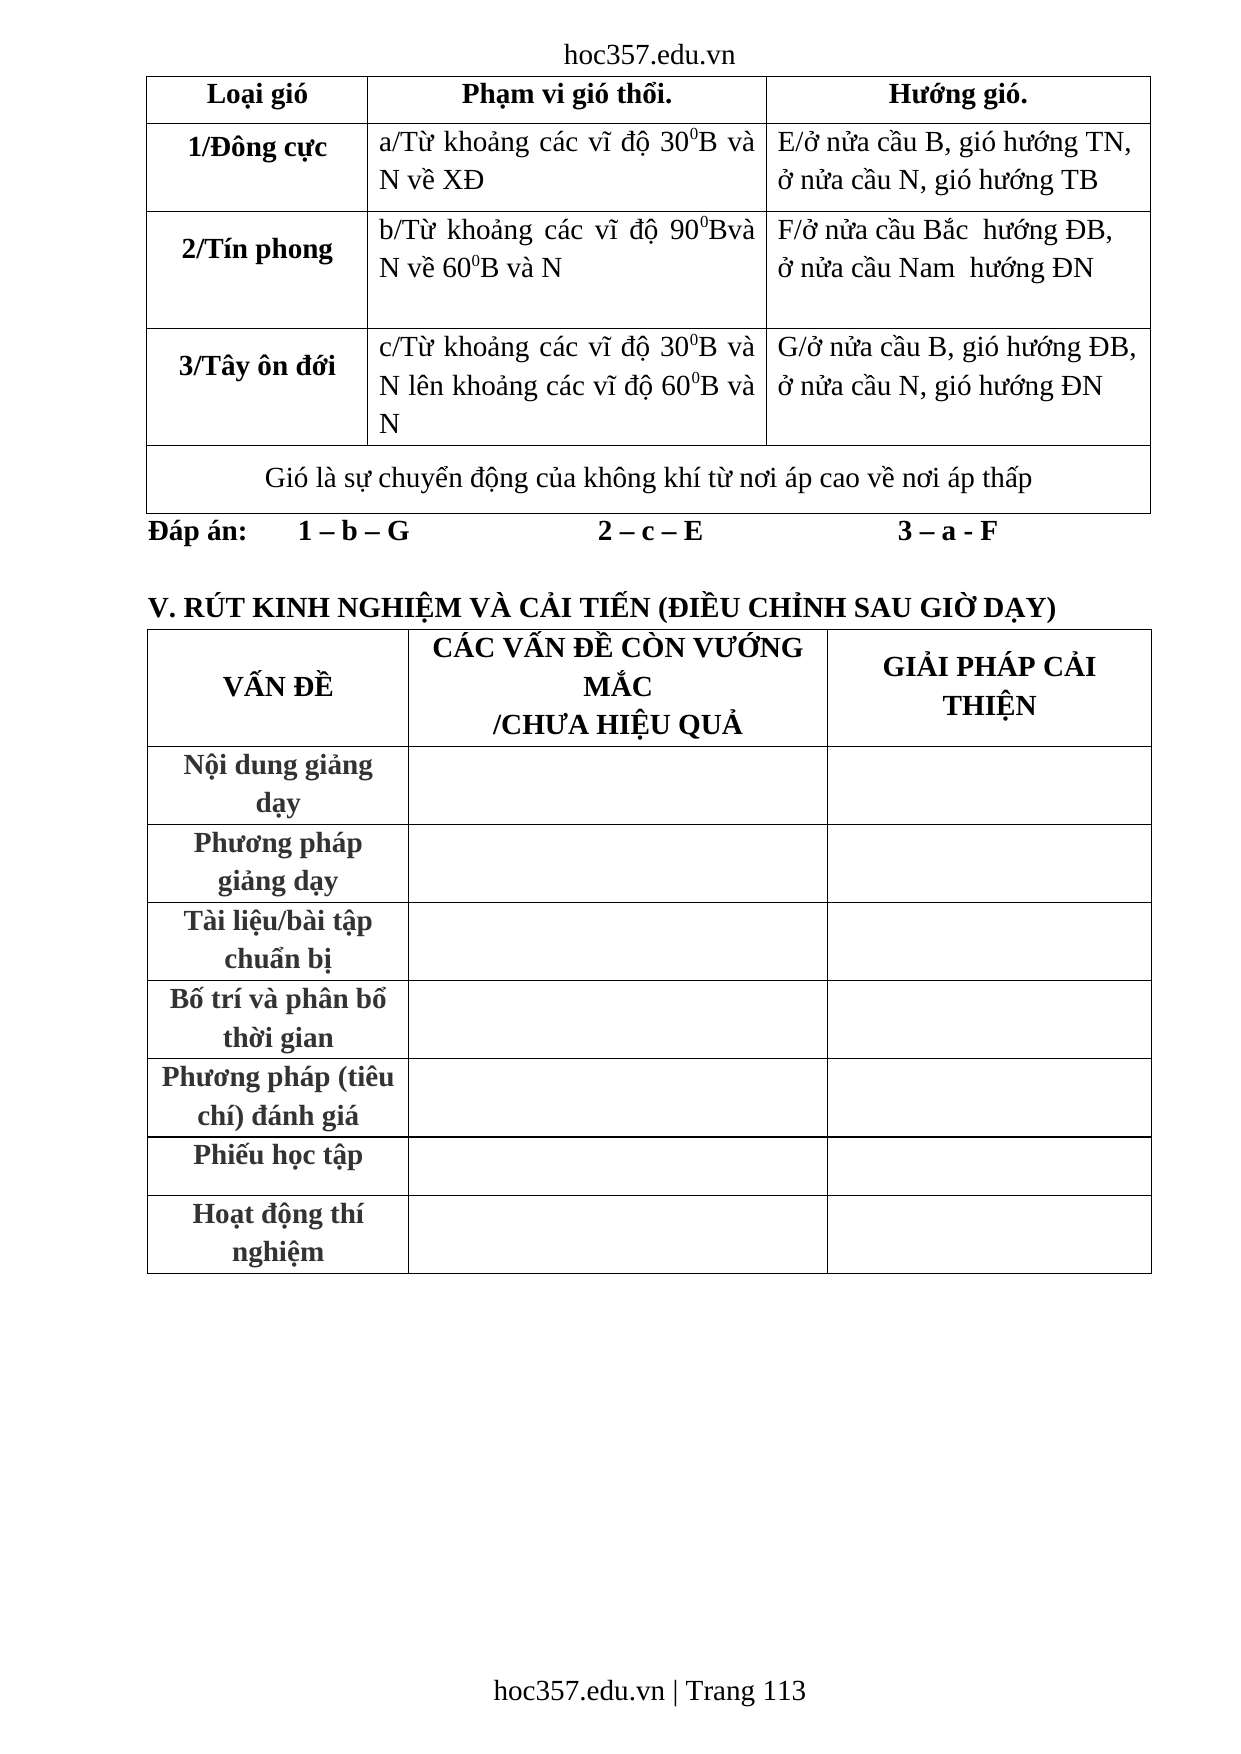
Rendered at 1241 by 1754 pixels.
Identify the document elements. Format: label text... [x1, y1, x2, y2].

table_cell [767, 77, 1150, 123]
text Đáp án: 1 – b – G 2 – c – E 3 – a - F [148, 513, 1152, 547]
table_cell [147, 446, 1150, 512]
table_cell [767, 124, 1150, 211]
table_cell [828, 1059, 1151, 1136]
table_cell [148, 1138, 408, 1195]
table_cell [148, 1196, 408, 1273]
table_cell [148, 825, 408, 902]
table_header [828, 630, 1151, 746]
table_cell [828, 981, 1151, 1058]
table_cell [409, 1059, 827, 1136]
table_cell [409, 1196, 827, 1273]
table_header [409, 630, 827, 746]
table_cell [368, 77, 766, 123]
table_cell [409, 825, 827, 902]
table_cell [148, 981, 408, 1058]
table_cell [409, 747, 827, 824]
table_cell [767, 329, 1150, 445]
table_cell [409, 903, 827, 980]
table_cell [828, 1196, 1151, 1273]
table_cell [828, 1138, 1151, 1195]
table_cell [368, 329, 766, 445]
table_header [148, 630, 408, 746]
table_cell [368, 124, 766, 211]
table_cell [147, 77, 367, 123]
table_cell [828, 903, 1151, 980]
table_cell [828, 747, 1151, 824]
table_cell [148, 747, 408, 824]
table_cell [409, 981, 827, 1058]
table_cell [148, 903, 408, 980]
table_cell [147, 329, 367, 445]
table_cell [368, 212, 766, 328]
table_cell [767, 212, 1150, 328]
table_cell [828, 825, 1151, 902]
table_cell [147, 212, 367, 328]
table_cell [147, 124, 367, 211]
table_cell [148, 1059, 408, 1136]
text V. RÚT KINH NGHIỆM VÀ CẢI TIẾN (ĐIỀU CHỈNH SAU GIỜ DẠY) [148, 591, 1152, 624]
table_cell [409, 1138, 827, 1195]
